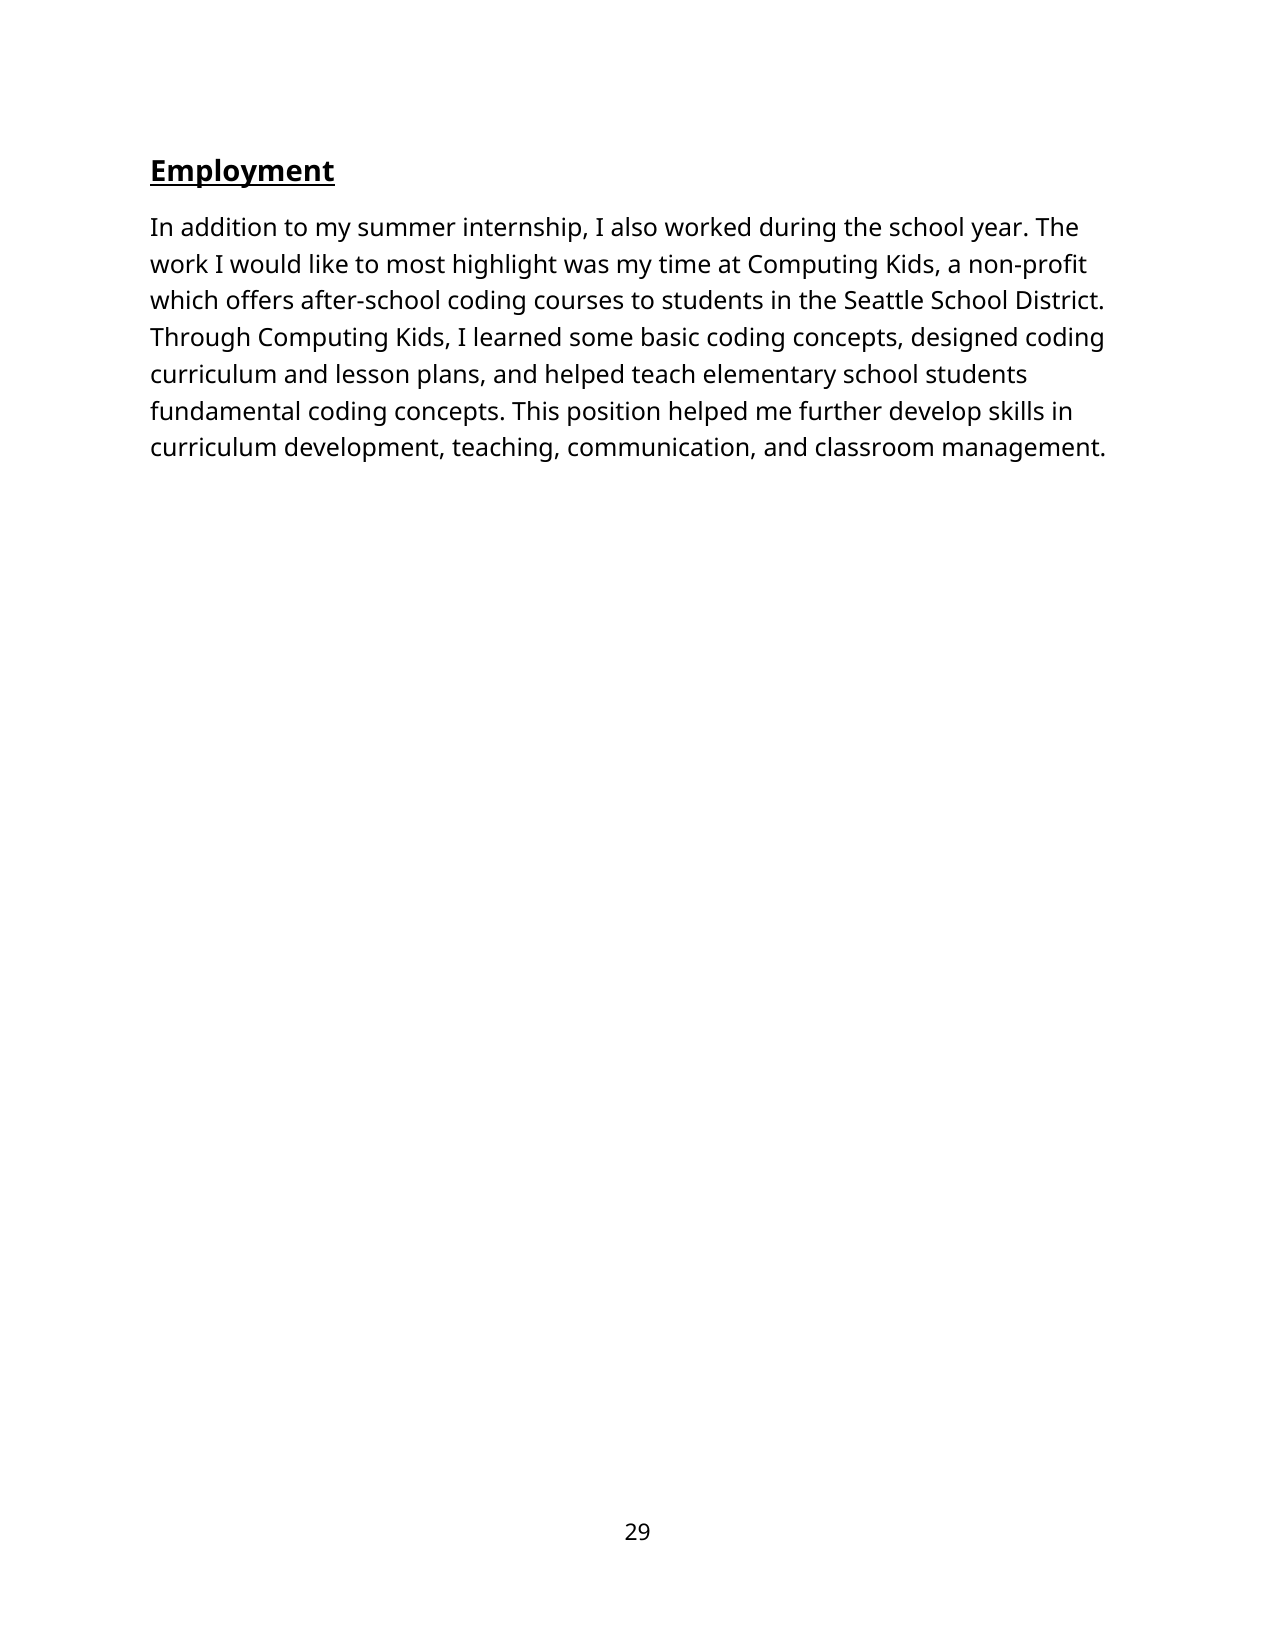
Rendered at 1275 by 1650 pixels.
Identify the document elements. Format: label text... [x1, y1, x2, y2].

text In addition to my summer internship, I also worked during the school year. The work I would like to most highlight was my time at Computing Kids, a non-profit which offers after-school coding courses to students in the Seattle School District. Through Computing Kids, I learned some basic coding concepts, designed coding curriculum and lesson plans, and helped teach elementary school students fundamental coding concepts. This position helped me further develop skills in curriculum development, teaching, communication, and classroom management. [150, 209, 1125, 464]
text Employment [150, 150, 1125, 190]
